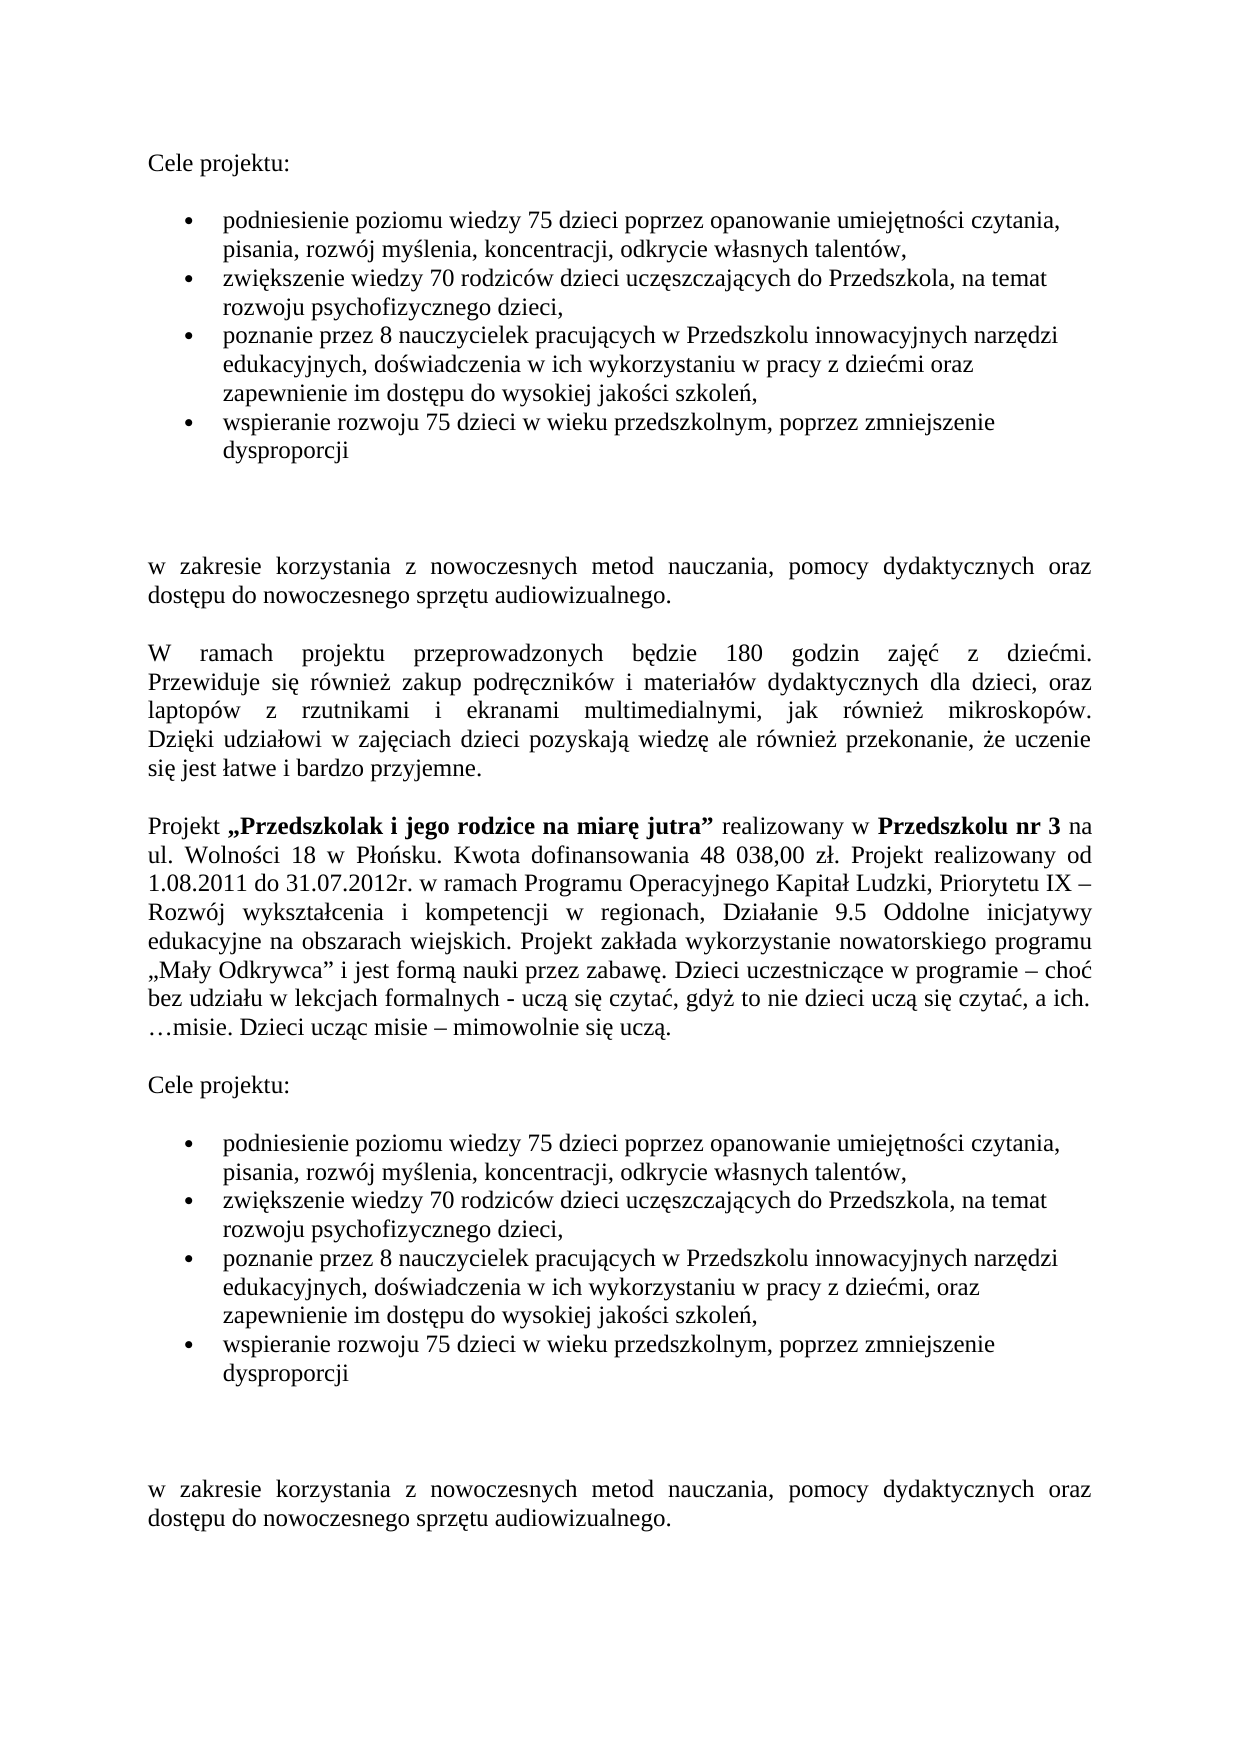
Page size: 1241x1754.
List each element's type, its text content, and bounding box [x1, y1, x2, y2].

list podniesienie poziomu wiedzy 75 dzieci poprzez opanowanie umiejętności czytania, pisania, rozwój myślenia, koncentracji, odkrycie własnych talentów, [185, 1128, 1093, 1186]
list podniesienie poziomu wiedzy 75 dzieci poprzez opanowanie umiejętności czytania, pisania, rozwój myślenia, koncentracji, odkrycie własnych talentów, [185, 206, 1093, 263]
text W ramach projektu przeprowadzonych będzie 180 godzin zajęć z dziećmi. Przewiduje się również zakup podręczników i materiałów dydaktycznych dla dzieci, oraz laptopów z rzutnikami i ekranami multimedialnymi, jak również mikroskopów. Dzięki udziałowi w zajęciach dzieci pozyskają wiedzę ale również przekonanie, że uczenie się jest łatwe i bardzo przyjemne. [148, 638, 1093, 782]
text w zakresie korzystania z nowoczesnych metod nauczania, pomocy dydaktycznych oraz dostępu do nowoczesnego sprzętu audiowizualnego. [148, 551, 1093, 609]
text Cele projektu: [148, 1070, 1093, 1099]
list wspieranie rozwoju 75 dzieci w wieku przedszkolnym, poprzez zmniejszenie dysproporcji [185, 1329, 1093, 1387]
list poznanie przez 8 nauczycielek pracujących w Przedszkolu innowacyjnych narzędzi edukacyjnych, doświadczenia w ich wykorzystaniu w pracy z dziećmi, oraz zapewnienie im dostępu do wysokiej jakości szkoleń, [185, 1243, 1093, 1329]
list wspieranie rozwoju 75 dzieci w wieku przedszkolnym, poprzez zmniejszenie dysproporcji [185, 407, 1093, 464]
text w zakresie korzystania z nowoczesnych metod nauczania, pomocy dydaktycznych oraz dostępu do nowoczesnego sprzętu audiowizualnego. [148, 1474, 1093, 1531]
list zwiększenie wiedzy 70 rodziców dzieci uczęszczających do Przedszkola, na temat rozwoju psychofizycznego dzieci, [185, 263, 1093, 321]
list poznanie przez 8 nauczycielek pracujących w Przedszkolu innowacyjnych narzędzi edukacyjnych, doświadczenia w ich wykorzystaniu w pracy z dziećmi oraz zapewnienie im dostępu do wysokiej jakości szkoleń, [185, 321, 1093, 407]
text Cele projektu: [148, 148, 1093, 176]
list zwiększenie wiedzy 70 rodziców dzieci uczęszczających do Przedszkola, na temat rozwoju psychofizycznego dzieci, [185, 1186, 1093, 1243]
text Projekt „Przedszkolak i jego rodzice na miarę jutra” realizowany w Przedszkolu nr 3 na ul. Wolności 18 w Płońsku. Kwota dofinansowania 48 038,00 zł. Projekt realizowany od 1.08.2011 do 31.07.2012r. w ramach Programu Operacyjnego Kapitał Ludzki, Priorytetu IX – Rozwój wykształcenia i kompetencji w regionach, Działanie 9.5 Oddolne inicjatywy edukacyjne na obszarach wiejskich. Projekt zakłada wykorzystanie nowatorskiego programu „Mały Odkrywca” i jest formą nauki przez zabawę. Dzieci uczestniczące w programie – choć bez udziału w lekcjach formalnych - uczą się czytać, gdyż to nie dzieci uczą się czytać, a ich.…misie. Dzieci ucząc misie – mimowolnie się uczą. [148, 811, 1093, 1041]
